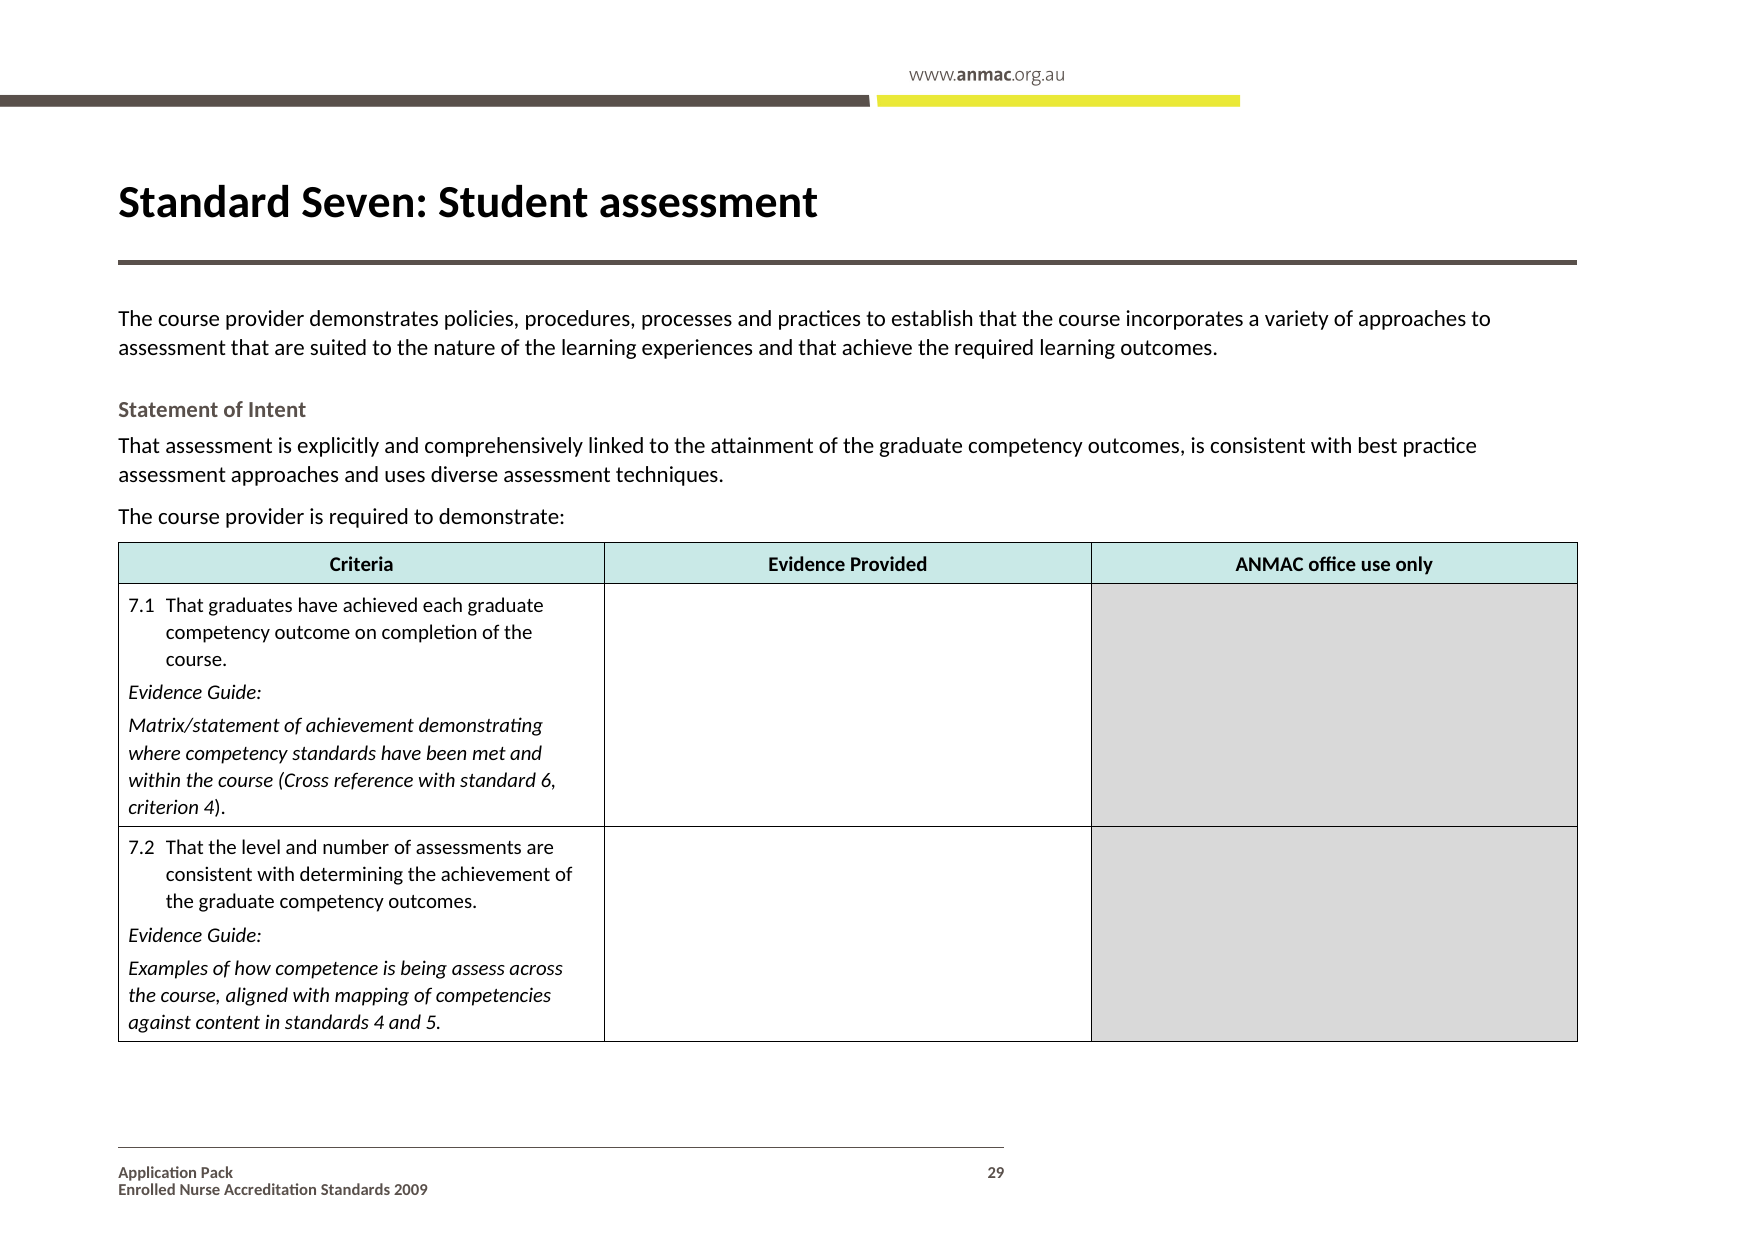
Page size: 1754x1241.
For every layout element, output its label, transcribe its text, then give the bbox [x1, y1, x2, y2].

table_header Evidence Provided [605, 543, 1091, 583]
subtitle Statement of Intent [118, 394, 1577, 423]
table_header Criteria [119, 543, 604, 583]
table_cell That graduates have achieved each graduate competency outcome on completion of the course. Evidence Guide: Matrix/statement of achievement demonstrating where competency standards have been met and within the course (Cross reference with standard 6, criterion 4). [119, 584, 604, 826]
subtitle Standard Seven: Student assessment [118, 177, 1577, 260]
text That assessment is explicitly and comprehensively linked to the attainment of the graduate competency outcomes, is consistent with best practice assessment approaches and uses diverse assessment techniques. [118, 430, 1577, 488]
table_cell That the level and number of assessments are consistent with determining the achievement of the graduate competency outcomes. Evidence Guide: Examples of how competence is being assess across the course, aligned with mapping of competencies against content in standards 4 and 5. [119, 827, 604, 1041]
table_cell [605, 827, 1091, 1041]
table_cell [1092, 827, 1577, 1041]
table_cell [605, 584, 1091, 826]
table_cell [1092, 584, 1577, 826]
picture [0, 70, 1241, 107]
table_header ANMAC office use only [1092, 543, 1577, 583]
text The course provider is required to demonstrate: [118, 501, 1577, 530]
text The course provider demonstrates policies, procedures, processes and practices to establish that the course incorporates a variety of approaches to assessment that are suited to the nature of the learning experiences and that achieve the required learning outcomes. [118, 303, 1577, 361]
